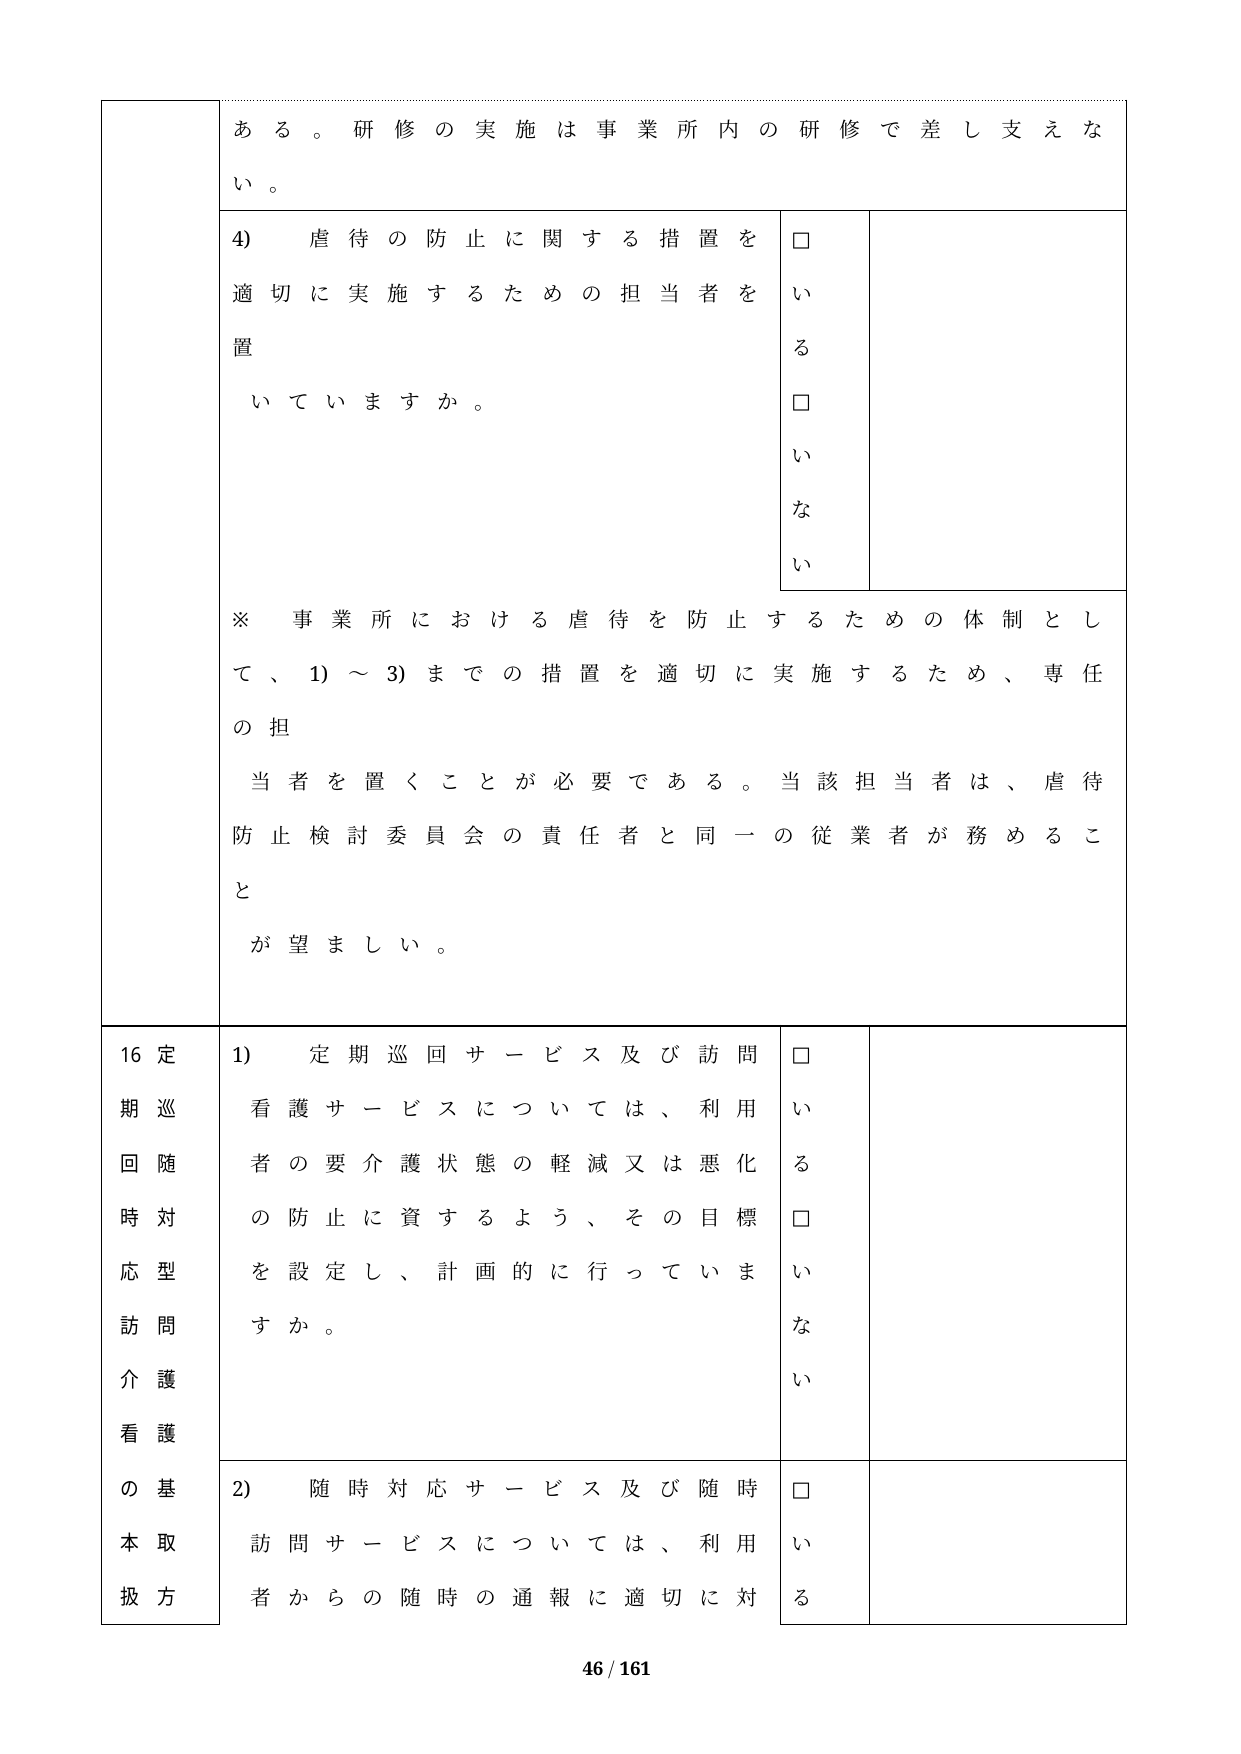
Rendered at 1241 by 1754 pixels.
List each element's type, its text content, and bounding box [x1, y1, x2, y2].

table_cell ※ 事業所における虐待を防止するための体制として、1)～3)までの措置を適切に実施するため、専任の担 当者を置くことが必要である。当該担当者は、虐待防止検討委員会の責任者と同一の従業者が務めること が望ましい。 [220, 590, 1126, 1024]
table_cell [220, 1461, 780, 1623]
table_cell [220, 100, 1126, 210]
table_cell 4) 虐待の防止に関する措置を適切に実施するための担当者を置 いていますか。 [220, 211, 780, 590]
table_cell □いる □いない [781, 1027, 869, 1460]
table_cell [870, 1027, 1126, 1460]
table_cell [870, 1461, 1126, 1623]
table_cell [870, 211, 1126, 590]
table_cell □いる □いない [781, 211, 869, 590]
table_cell □いる □いない [781, 1461, 869, 1623]
table_cell 16 定期巡回随時対応型訪問介護看護の基本取扱方針 基準3条の21 条例23条 基準通知3 1 4(15) [102, 1027, 219, 1623]
table_cell 1) 定期巡回サービス及び訪問看護サービスについては、利用者の要介護状態の軽減又は悪化の防止に資するよう、その目標を設定し、計画的に行っていますか。 [220, 1027, 780, 1460]
